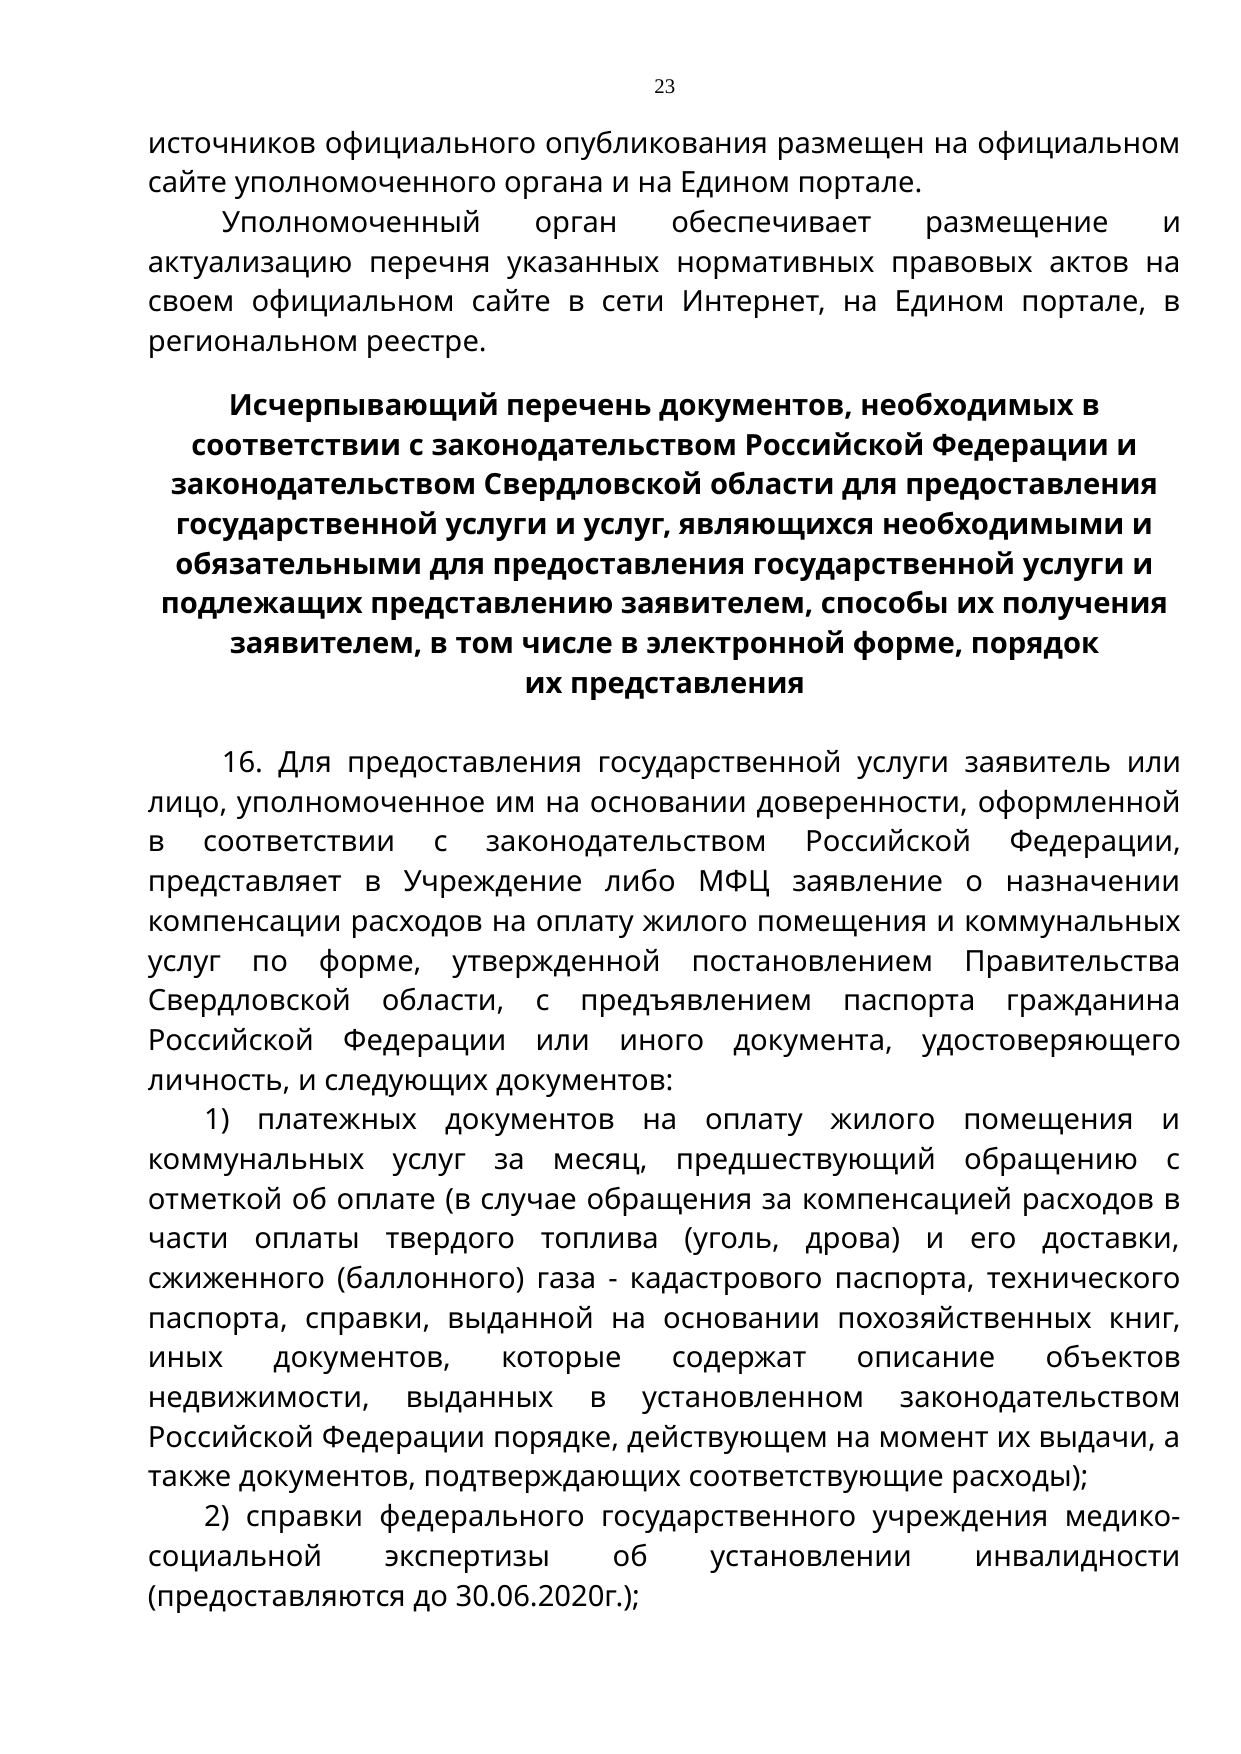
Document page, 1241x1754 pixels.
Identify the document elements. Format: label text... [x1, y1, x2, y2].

text Уполномоченный орган обеспечивает размещение и актуализацию перечня указанных нормативных правовых актов на своем официальном сайте в сети Интернет, на Едином портале, в региональном реестре. [148, 201, 1181, 360]
text 1) платежных документов на оплату жилого помещения и коммунальных услуг за месяц, предшествующий обращению с отметкой об оплате (в случае обращения за компенсацией расходов в части оплаты твердого топлива (уголь, дрова) и его доставки, сжиженного (баллонного) газа - кадастрового паспорта, технического паспорта, справки, выданной на основании похозяйственных книг, иных документов, которые содержат описание объектов недвижимости, выданных в установленном законодательством Российской Федерации порядке, действующем на момент их выдачи, а также документов, подтверждающих соответствующие расходы); [148, 1098, 1181, 1495]
text Исчерпывающий перечень документов, необходимых в соответствии с законодательством Российской Федерации и законодательством Свердловской области для предоставления государственной услуги и услуг, являющихся необходимыми и обязательными для предоставления государственной услуги и подлежащих представлению заявителем, способы их получения заявителем, в том числе в электронной форме, порядок их представления [148, 384, 1181, 702]
text 2) справки федерального государственного учреждения медико-социальной экспертизы об установлении инвалидности (предоставляются до 30.06.2020г.); [148, 1495, 1181, 1614]
text 16. Для предоставления государственной услуги заявитель или лицо, уполномоченное им на основании доверенности, оформленной в соответствии с законодательством Российской Федерации, представляет в Учреждение либо МФЦ заявление о назначении компенсации расходов на оплату жилого помещения и коммунальных услуг по форме, утвержденной постановлением Правительства Свердловской области, с предъявлением паспорта гражданина Российской Федерации или иного документа, удостоверяющего личность, и следующих документов: [148, 741, 1181, 1098]
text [148, 122, 1181, 201]
